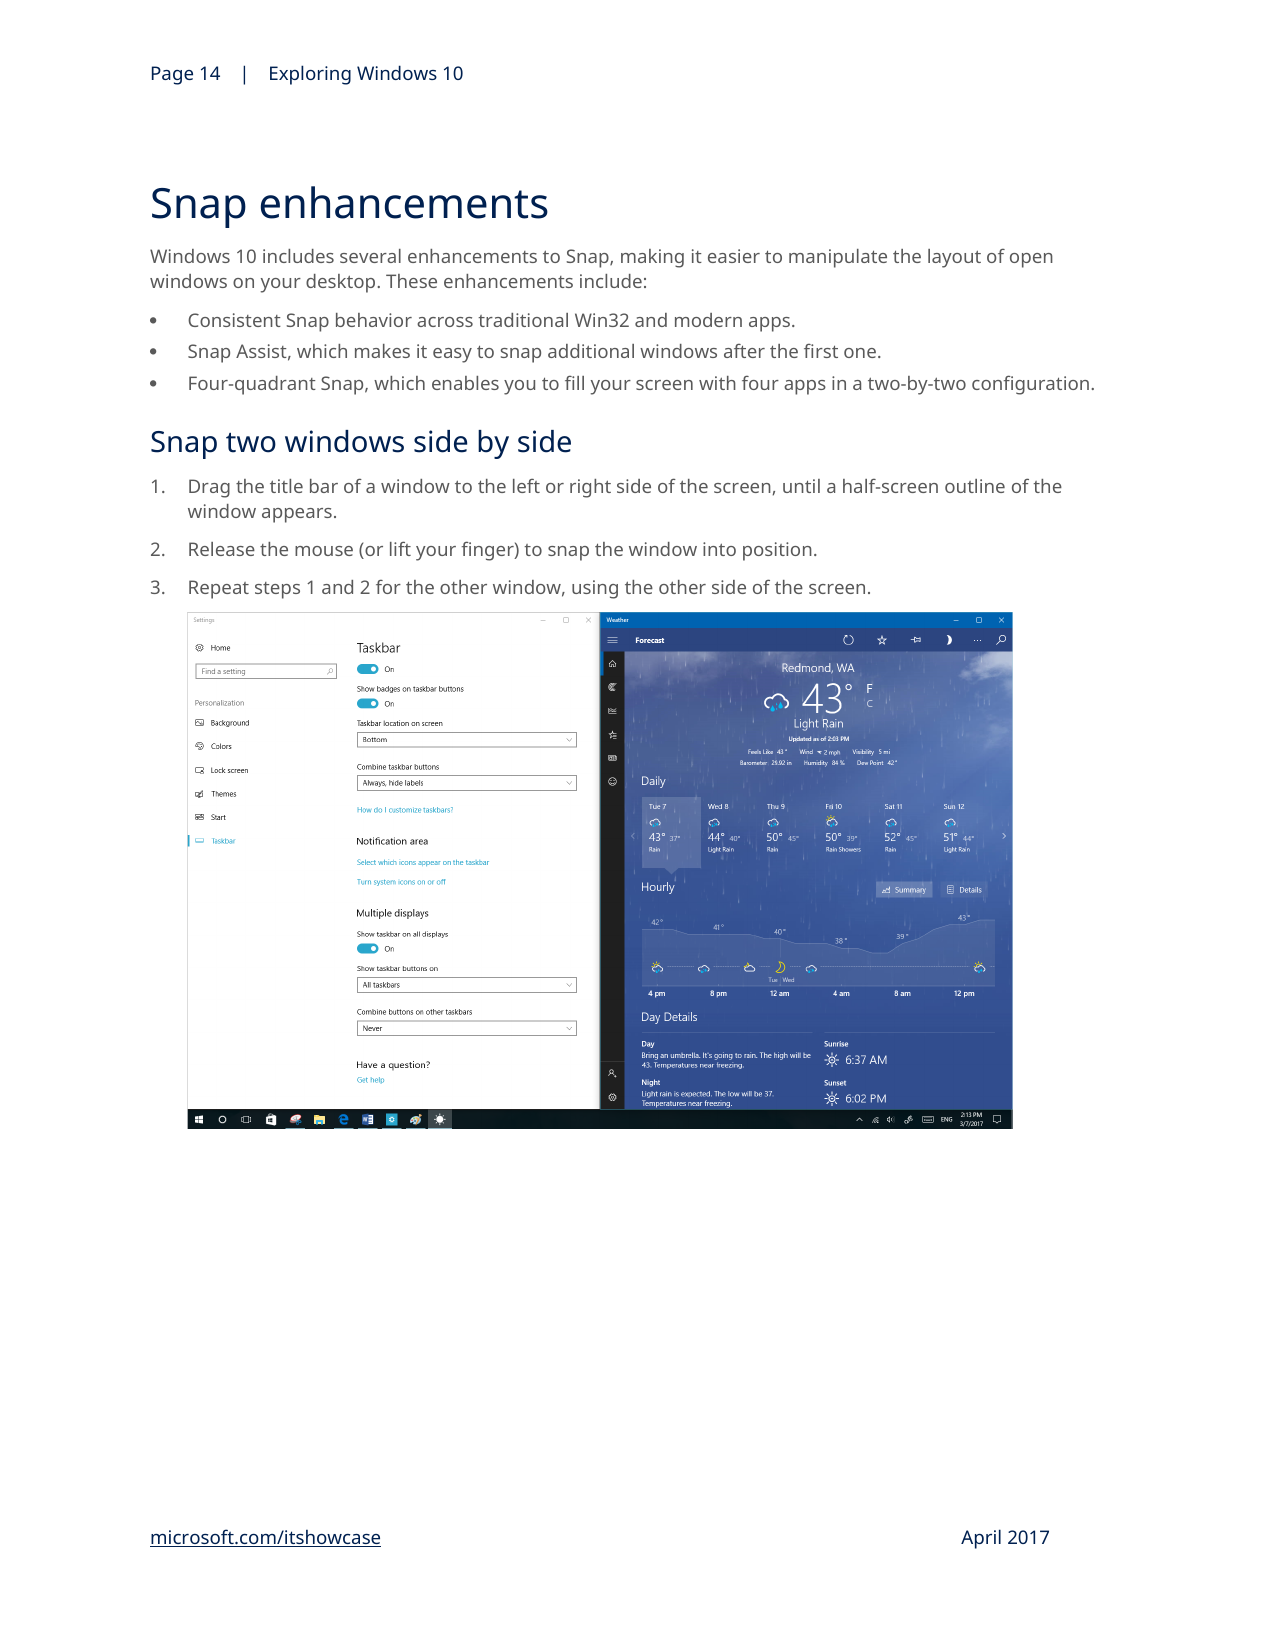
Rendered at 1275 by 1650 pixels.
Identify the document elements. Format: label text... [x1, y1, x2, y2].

text Four-quadrant Snap, which enables you to fill your screen with four apps in a two-by-two configuration. [150, 370, 1125, 396]
text Windows 10 includes several enhancements to Snap, making it easier to manipulate the layout of open windows on your desktop. These enhancements include: [150, 243, 1125, 294]
text Consistent Snap behavior across traditional Win32 and modern apps. [150, 307, 1125, 332]
text Repeat steps 1 and 2 for the other window, using the other side of the screen. [150, 575, 1125, 600]
text Release the mouse (or lift your finger) to snap the window into position. [150, 537, 1125, 562]
subtitle Snap enhancements [150, 174, 1125, 231]
list Drag the title bar of a window to the left or right side of the screen, until a half-screen outline of the window appears. [150, 473, 1125, 524]
text Snap Assist, which makes it easy to snap additional windows after the first one. [150, 339, 1125, 364]
subtitle Snap two windows side by side [150, 421, 1125, 461]
picture [187, 612, 1013, 1129]
